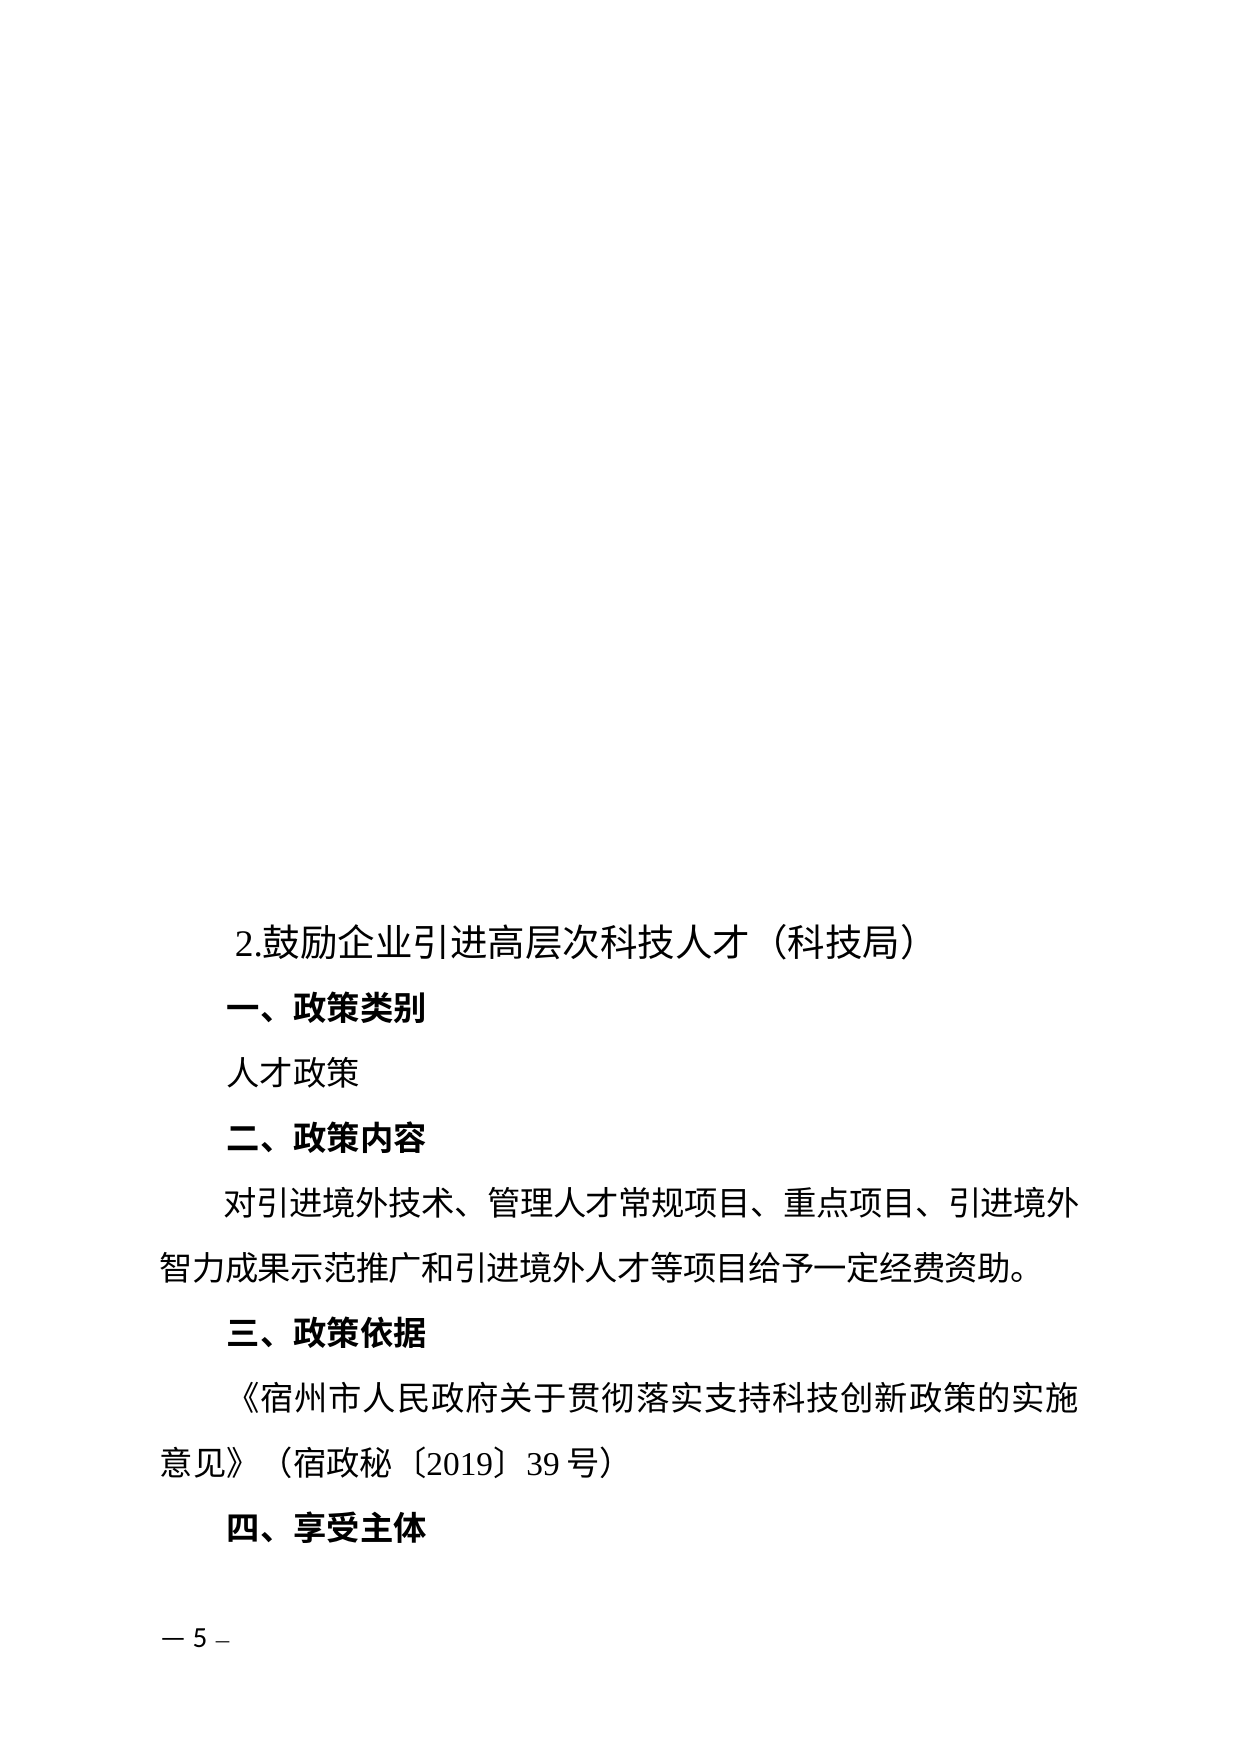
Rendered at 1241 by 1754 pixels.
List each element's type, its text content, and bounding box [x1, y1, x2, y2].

text 二、政策内容 [159, 1103, 1081, 1168]
text 一、政策类别 [159, 973, 1081, 1038]
text 人才政策 [159, 1038, 1081, 1103]
text 三、政策依据 [159, 1298, 1081, 1363]
text 《宿州市人民政府关于贯彻落实支持科技创新政策的实施意见》（宿政秘〔2019〕39号） [159, 1363, 1081, 1493]
text 四、享受主体 [159, 1493, 1081, 1558]
text 对引进境外技术、管理人才常规项目、重点项目、引进境外智力成果示范推广和引进境外人才等项目给予一定经费资助。 [159, 1168, 1081, 1298]
text 2.鼓励企业引进高层次科技人才（科技局） [159, 908, 1081, 973]
